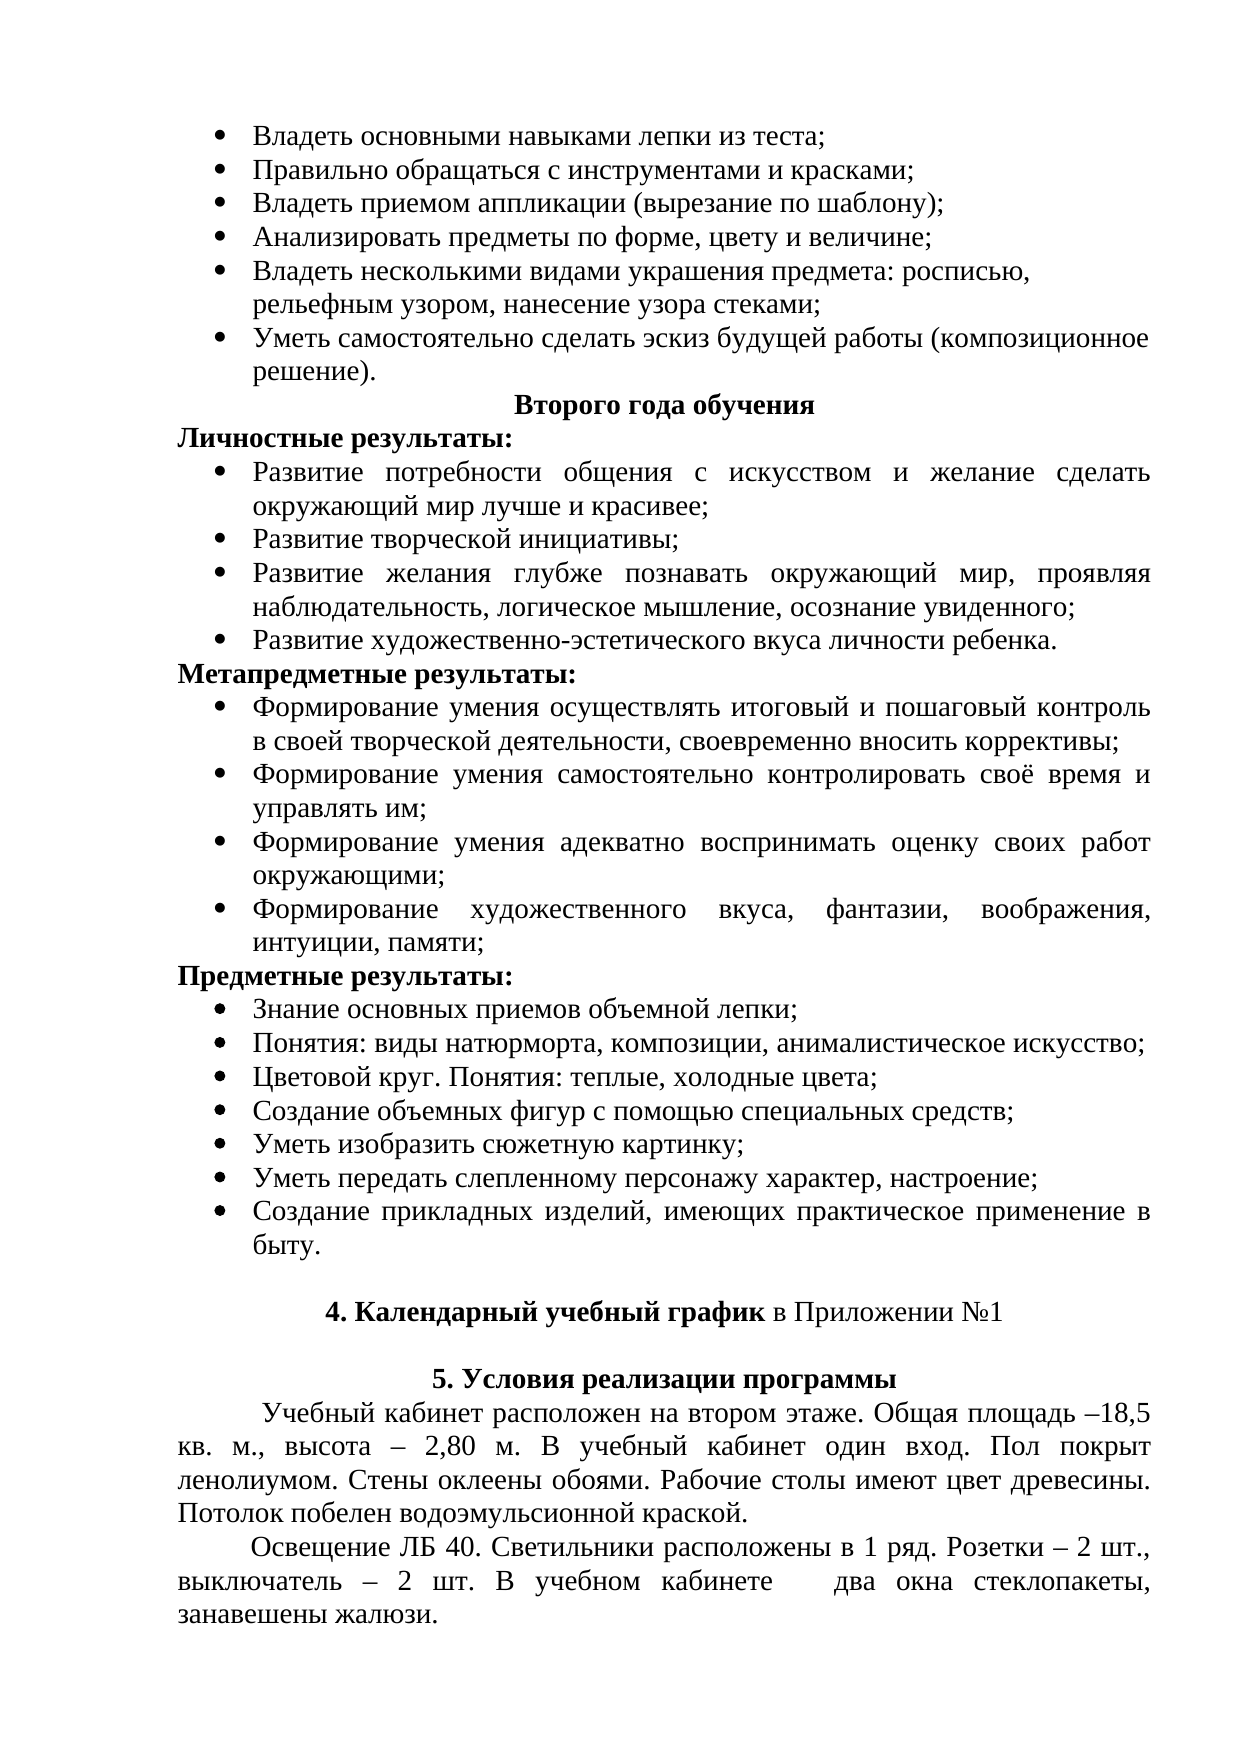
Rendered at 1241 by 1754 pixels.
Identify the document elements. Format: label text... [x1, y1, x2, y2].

list Цветовой круг. Понятия: теплые, холодные цвета; [215, 1059, 1152, 1093]
list Развитие художественно-эстетического вкуса личности ребенка. [215, 622, 1152, 656]
text Учебный кабинет расположен на втором этаже. Общая площадь –18,5 кв. м., высота – 2,80 м. В учебный кабинет один вход. Пол покрыт ленолиумом. Стены оклеены обоями. Рабочие столы имеют цвет древесины. Потолок побелен водоэмульсионной краской. [177, 1395, 1152, 1529]
text 4. Календарный учебный график в Приложении №1 [177, 1294, 1152, 1328]
list Формирование художественного вкуса, фантазии, воображения, интуиции, памяти; [215, 891, 1152, 958]
list Развитие потребности общения с искусством и желание сделать окружающий мир лучше и красивее; [215, 454, 1152, 521]
list Уметь изобразить сюжетную картинку; [215, 1126, 1152, 1160]
list Владеть несколькими видами украшения предмета: росписью, рельефным узором, нанесение узора стеками; [215, 253, 1152, 320]
list Владеть основными навыками лепки из теста; [215, 118, 1152, 152]
list Анализировать предметы по форме, цвету и величине; [215, 219, 1152, 253]
list Владеть приемом аппликации (вырезание по шаблону); [215, 185, 1152, 219]
list Формирование умения осуществлять итоговый и пошаговый контроль в своей творческой деятельности, своевременно вносить коррективы; [215, 689, 1152, 757]
list Создание прикладных изделий, имеющих практическое применение в быту. [215, 1193, 1152, 1261]
list Правильно обращаться с инструментами и красками; [215, 152, 1152, 185]
list Развитие желания глубже познавать окружающий мир, проявляя наблюдательность, логическое мышление, осознание увиденного; [215, 555, 1152, 622]
text Личностные результаты: [177, 421, 1152, 454]
list Создание объемных фигур с помощью специальных средств; [215, 1093, 1152, 1126]
list Уметь передать слепленному персонажу характер, настроение; [215, 1160, 1152, 1193]
text Метапредметные результаты: [177, 656, 1152, 689]
text Освещение ЛБ 40. Светильники расположены в 1 ряд. Розетки – 2 шт., выключатель – 2 шт. В учебном кабинете два окна стеклопакеты, занавешены жалюзи. [177, 1529, 1152, 1630]
list Формирование умения адекватно воспринимать оценку своих работ окружающими; [215, 824, 1152, 891]
text Предметные результаты: [177, 958, 1152, 992]
list Знание основных приемов объемной лепки; [215, 992, 1152, 1025]
list Развитие творческой инициативы; [215, 521, 1152, 555]
list Уметь самостоятельно сделать эскиз будущей работы (композиционное решение). [215, 320, 1152, 387]
text Второго года обучения [177, 387, 1152, 421]
text 5. Условия реализации программы [177, 1361, 1152, 1395]
list Понятия: виды натюрморта, композиции, анималистическое искусство; [215, 1025, 1152, 1059]
list Формирование умения самостоятельно контролировать своё время и управлять им; [215, 757, 1152, 824]
